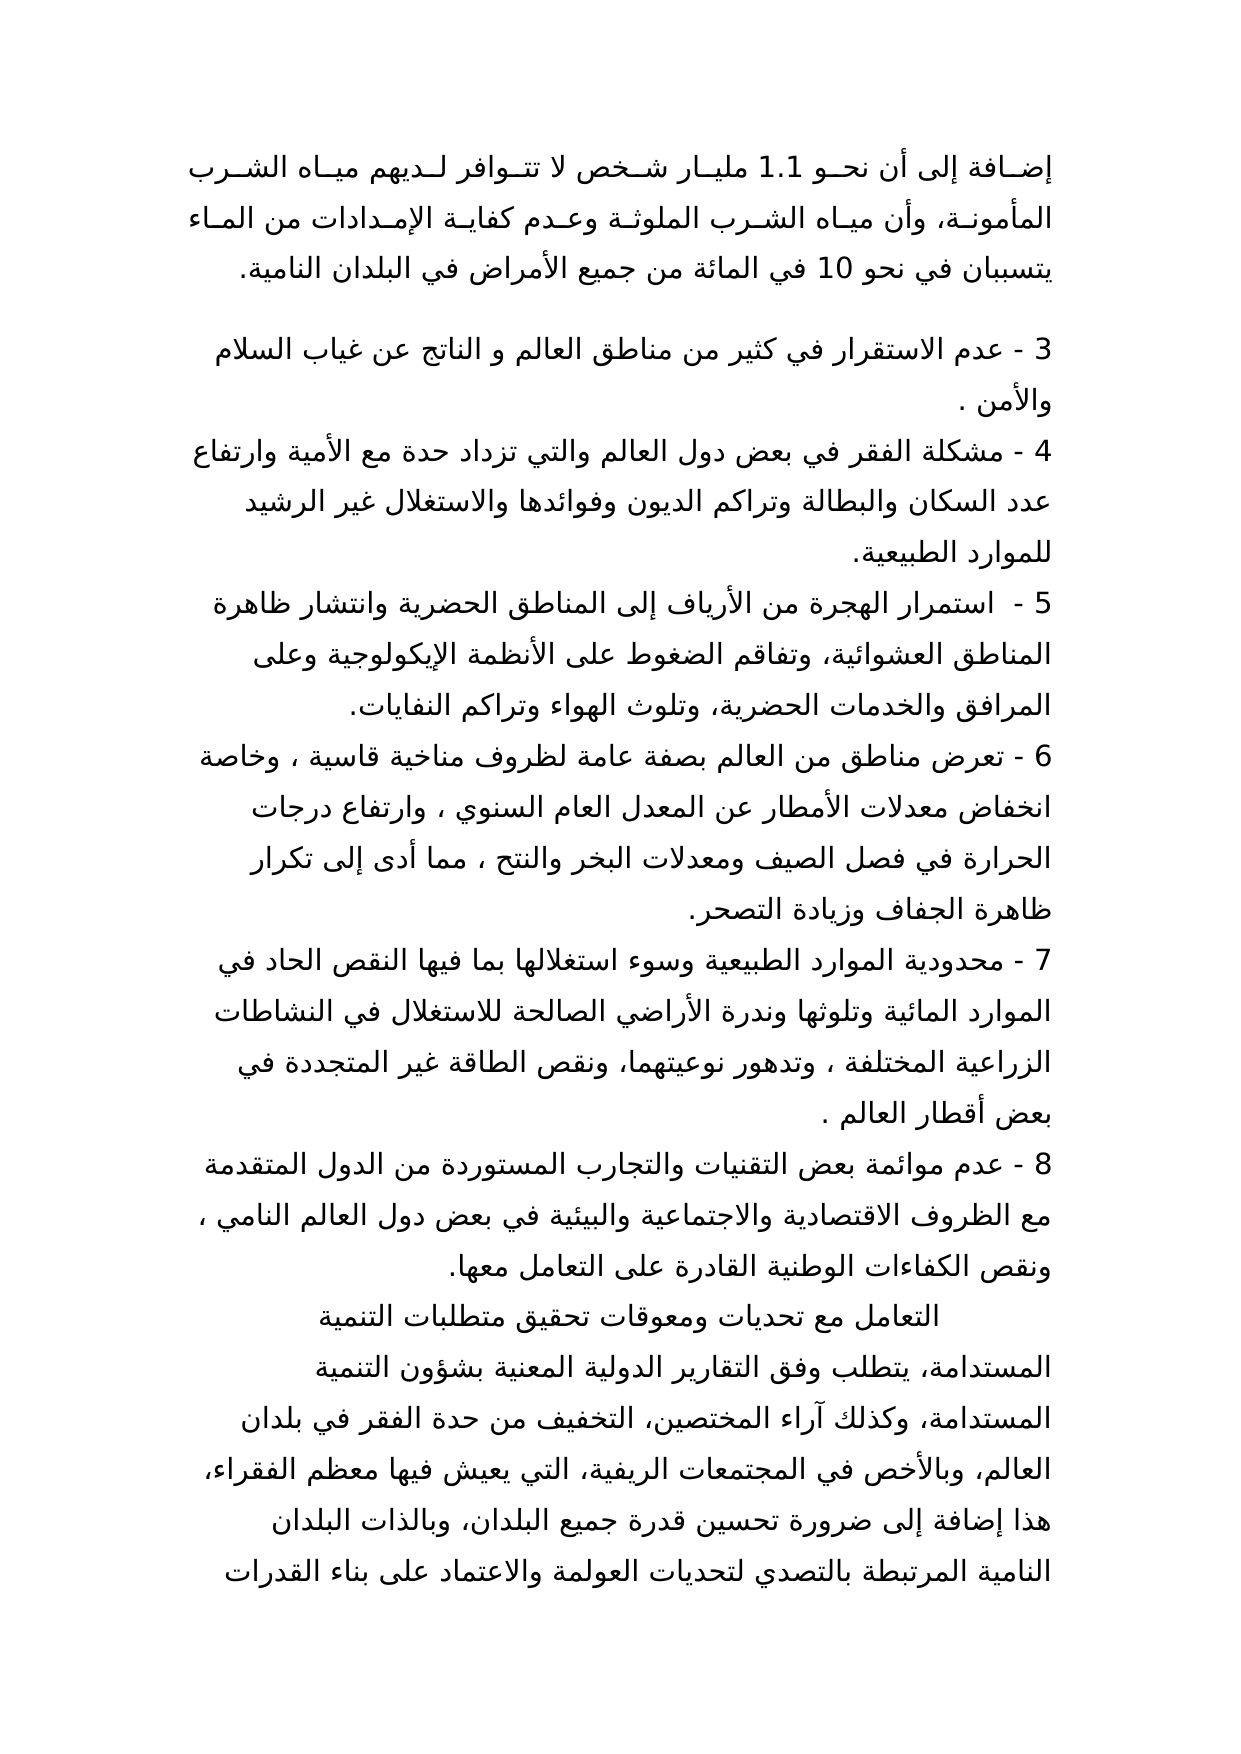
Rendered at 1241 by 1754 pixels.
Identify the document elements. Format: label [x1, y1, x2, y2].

text [187, 332, 1053, 1588]
text [187, 150, 1053, 286]
